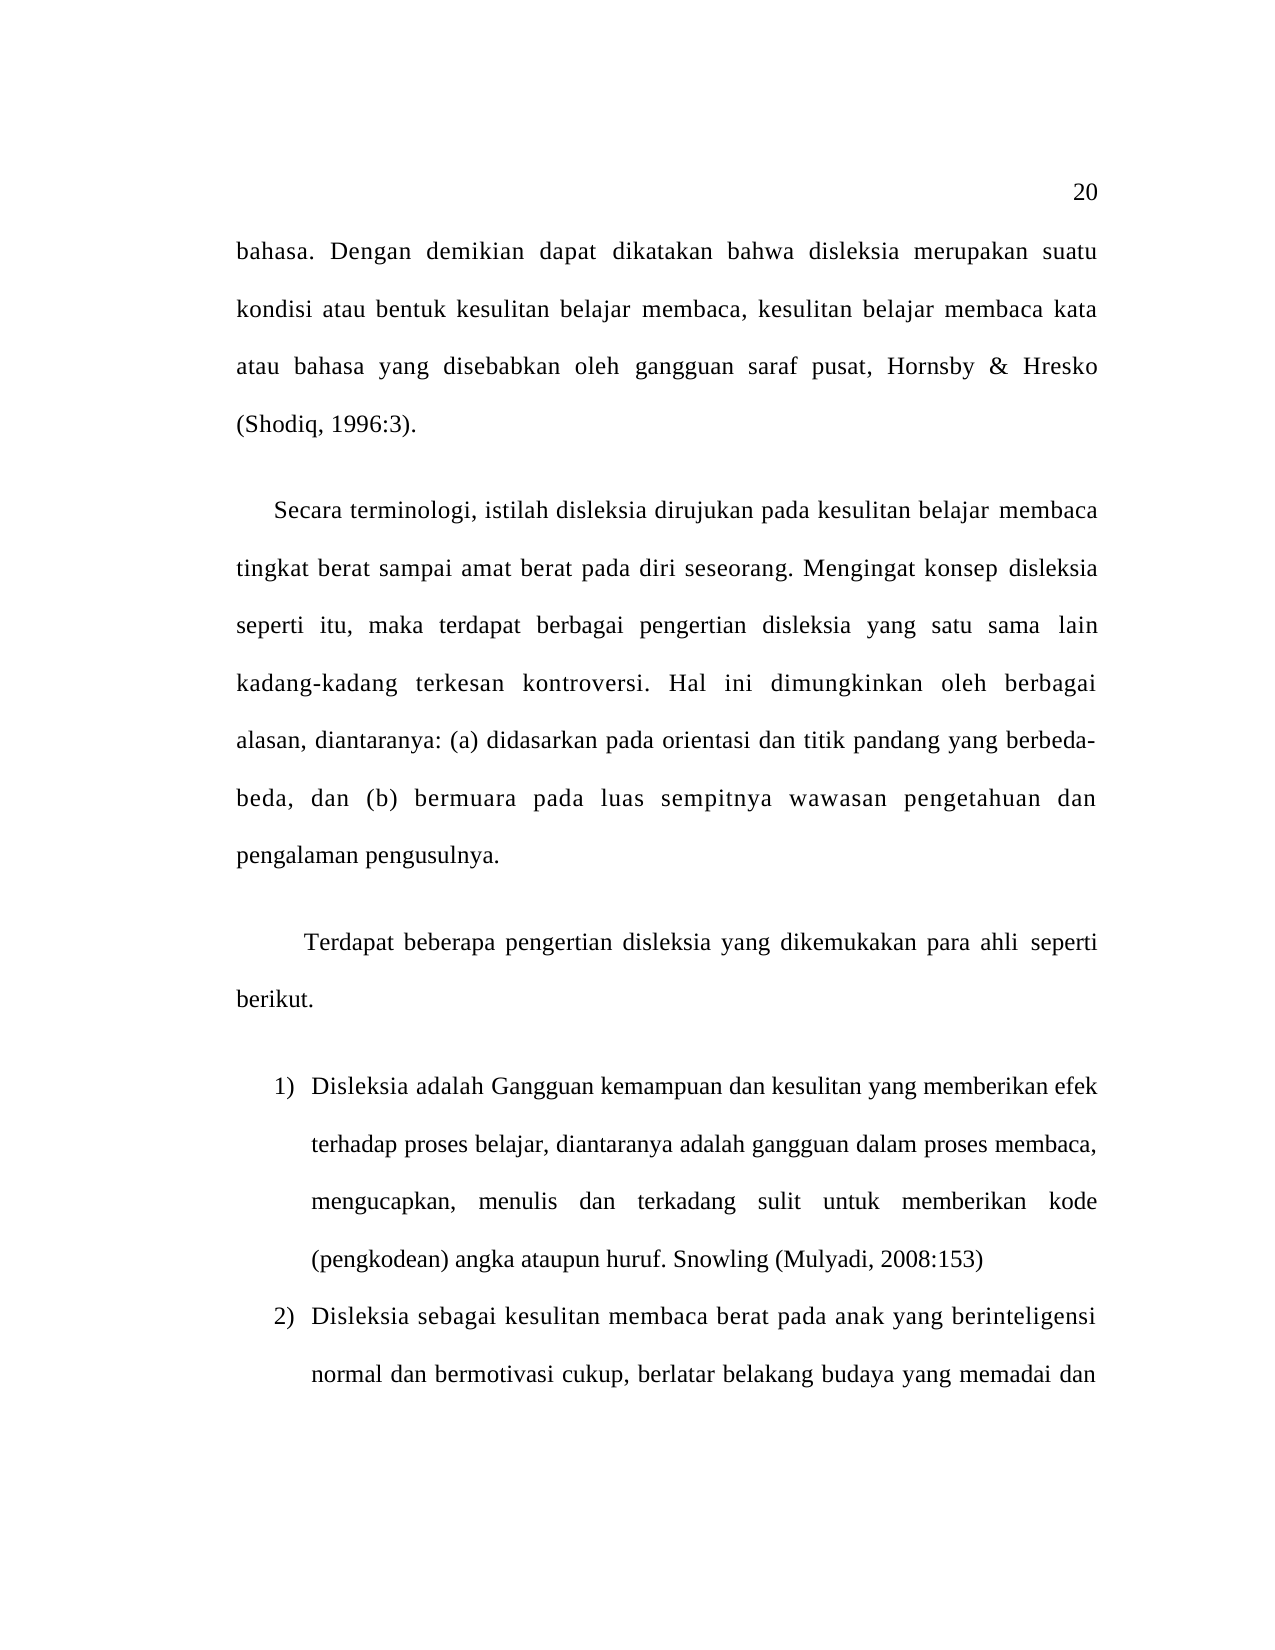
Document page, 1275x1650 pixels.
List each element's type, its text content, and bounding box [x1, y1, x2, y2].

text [236, 236, 1098, 437]
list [274, 1301, 1098, 1387]
text Secara terminologi, istilah disleksia dirujukan pada kesulitan belajar membaca tingkat berat sampai amat berat pada diri seseorang. Mengingat konsep disleksia seperti itu, maka terdapat berbagai pengertian disleksia yang satu sama lain kadang-kadang terkesan kontroversi. Hal ini dimungkinkan oleh berbagai alasan, diantaranya: (a) didasarkan pada orientasi dan titik pandang yang berbeda-beda, dan (b) bermuara pada luas sempitnya wawasan pengetahuan dan pengalaman pengusulnya. [236, 495, 1098, 869]
text Terdapat beberapa pengertian disleksia yang dikemukakan para ahli seperti berikut. [236, 927, 1098, 1013]
list Disleksia adalah Gangguan kemampuan dan kesulitan yang memberikan efek terhadap proses belajar, diantaranya adalah gangguan dalam proses membaca, mengucapkan, menulis dan terkadang sulit untuk memberikan kode (pengkodean) angka ataupun huruf. Snowling (Mulyadi, 2008:153) [274, 1071, 1098, 1272]
